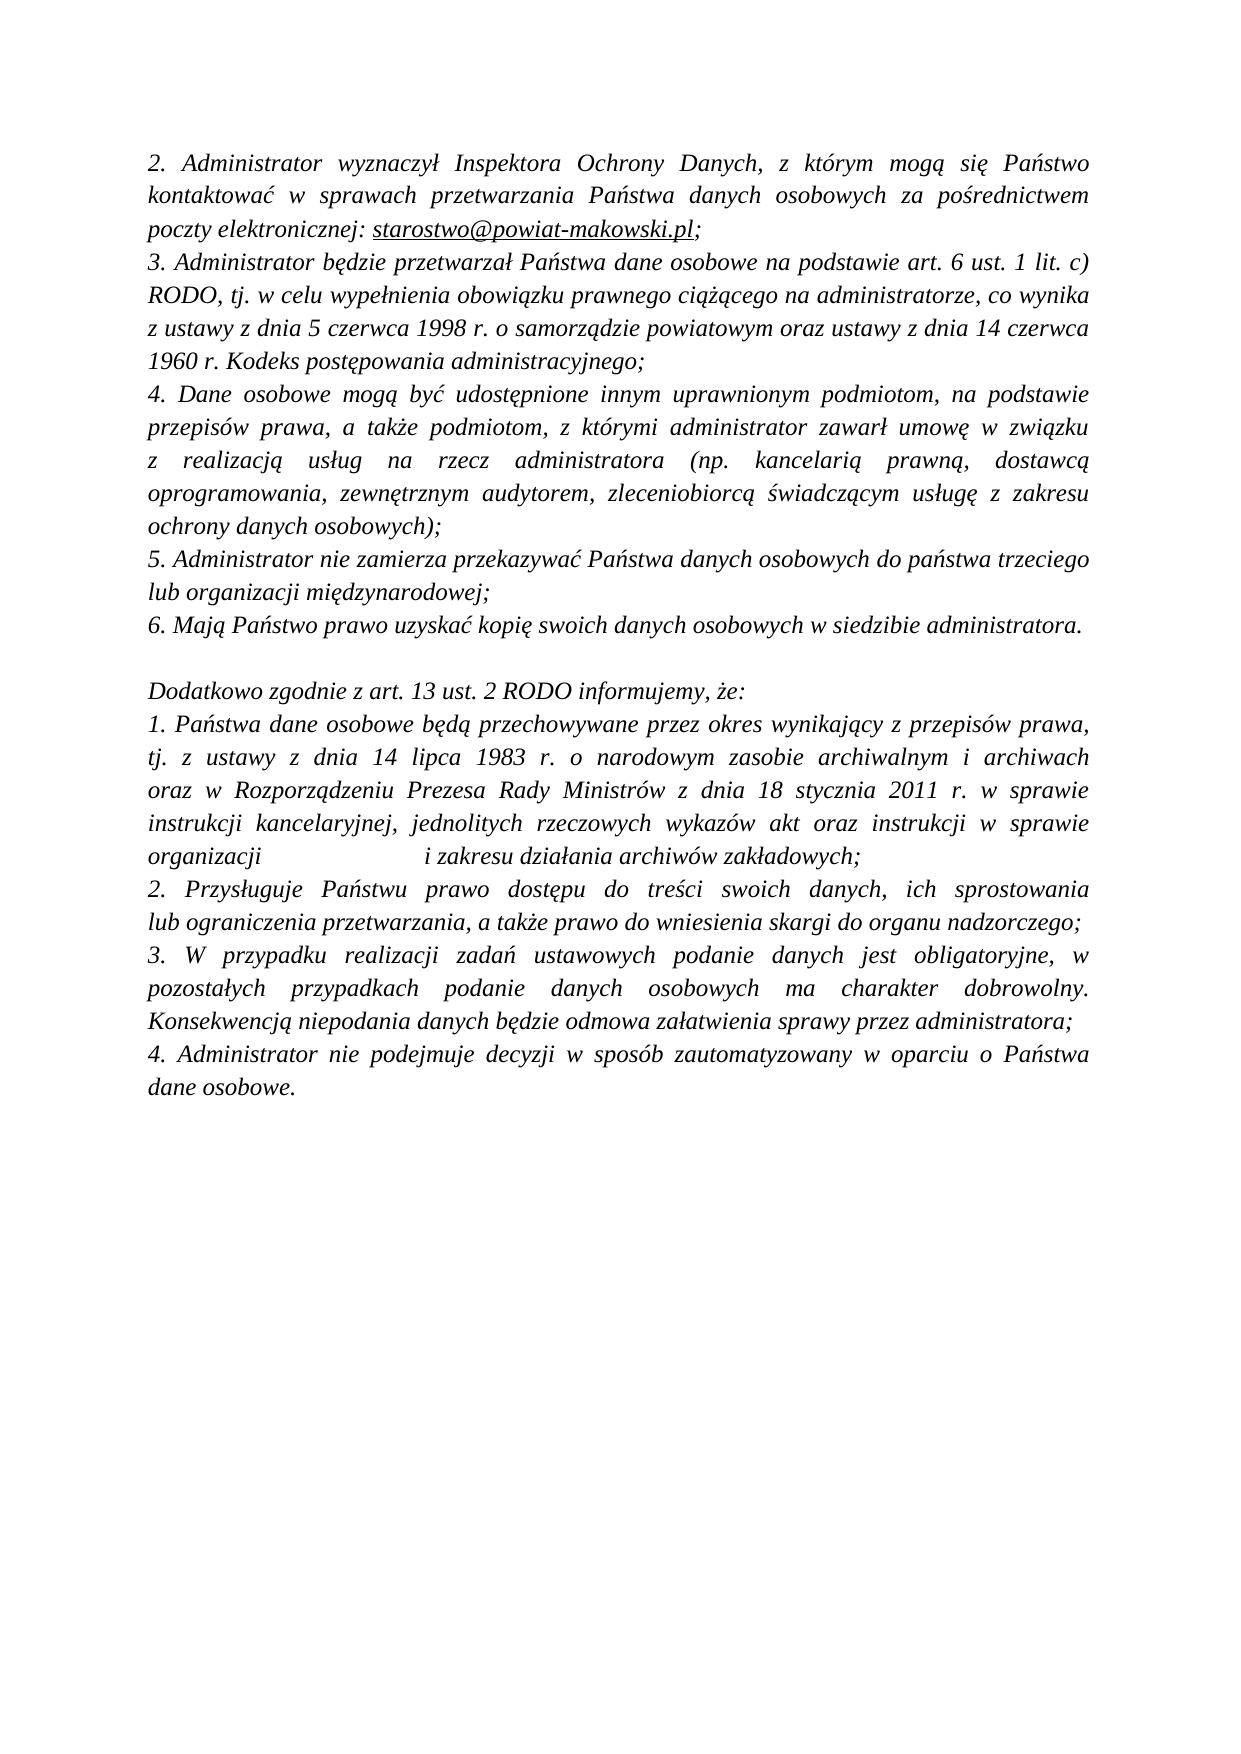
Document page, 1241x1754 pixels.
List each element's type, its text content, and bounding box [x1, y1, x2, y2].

text 4. Administrator nie podejmuje decyzji w sposób zautomatyzowany w oparciu o Państwa dane osobowe. [148, 1039, 1093, 1101]
text 4. Dane osobowe mogą być udostępnione innym uprawnionym podmiotom, na podstawie przepisów prawa, a także podmiotom, z którymi administrator zawarł umowę w związku z realizacją usług na rzecz administratora (np. kancelarią prawną, dostawcą oprogramowania, zewnętrznym audytorem, zleceniobiorcą świadczącym usługę z zakresu ochrony danych osobowych); [148, 379, 1093, 539]
text 2. Przysługuje Państwu prawo dostępu do treści swoich danych, ich sprostowania lub ograniczenia przetwarzania, a także prawo do wniesienia skargi do organu nadzorczego; [148, 874, 1093, 936]
text 3. W przypadku realizacji zadań ustawowych podanie danych jest obligatoryjne, w pozostałych przypadkach podanie danych osobowych ma charakter dobrowolny. Konsekwencją niepodania danych będzie odmowa załatwienia sprawy przez administratora; [148, 940, 1093, 1035]
text 2. Administrator wyznaczył Inspektora Ochrony Danych, z którym mogą się Państwo kontaktować w sprawach przetwarzania Państwa danych osobowych za pośrednictwem poczty elektronicznej: starostwo@powiat-makowski.pl; [148, 148, 1093, 242]
text 1. Państwa dane osobowe będą przechowywane przez okres wynikający z przepisów prawa, tj. z ustawy z dnia 14 lipca 1983 r. o narodowym zasobie archiwalnym i archiwach oraz w Rozporządzeniu Prezesa Rady Ministrów z dnia 18 stycznia 2011 r. w sprawie instrukcji kancelaryjnej, jednolitych rzeczowych wykazów akt oraz instrukcji w sprawie organizacji i zakresu działania archiwów zakładowych; [148, 709, 1093, 870]
text 5. Administrator nie zamierza przekazywać Państwa danych osobowych do państwa trzeciego lub organizacji międzynarodowej; [148, 544, 1093, 606]
text 6. Mają Państwo prawo uzyskać kopię swoich danych osobowych w siedzibie administratora. [148, 610, 1093, 639]
text 3. Administrator będzie przetwarzał Państwa dane osobowe na podstawie art. 6 ust. 1 lit. c) RODO, tj. w celu wypełnienia obowiązku prawnego ciążącego na administratorze, co wynika z ustawy z dnia 5 czerwca 1998 r. o samorządzie powiatowym oraz ustawy z dnia 14 czerwca 1960 r. Kodeks postępowania administracyjnego; [148, 247, 1093, 374]
text Dodatkowo zgodnie z art. 13 ust. 2 RODO informujemy, że: [148, 676, 1093, 705]
